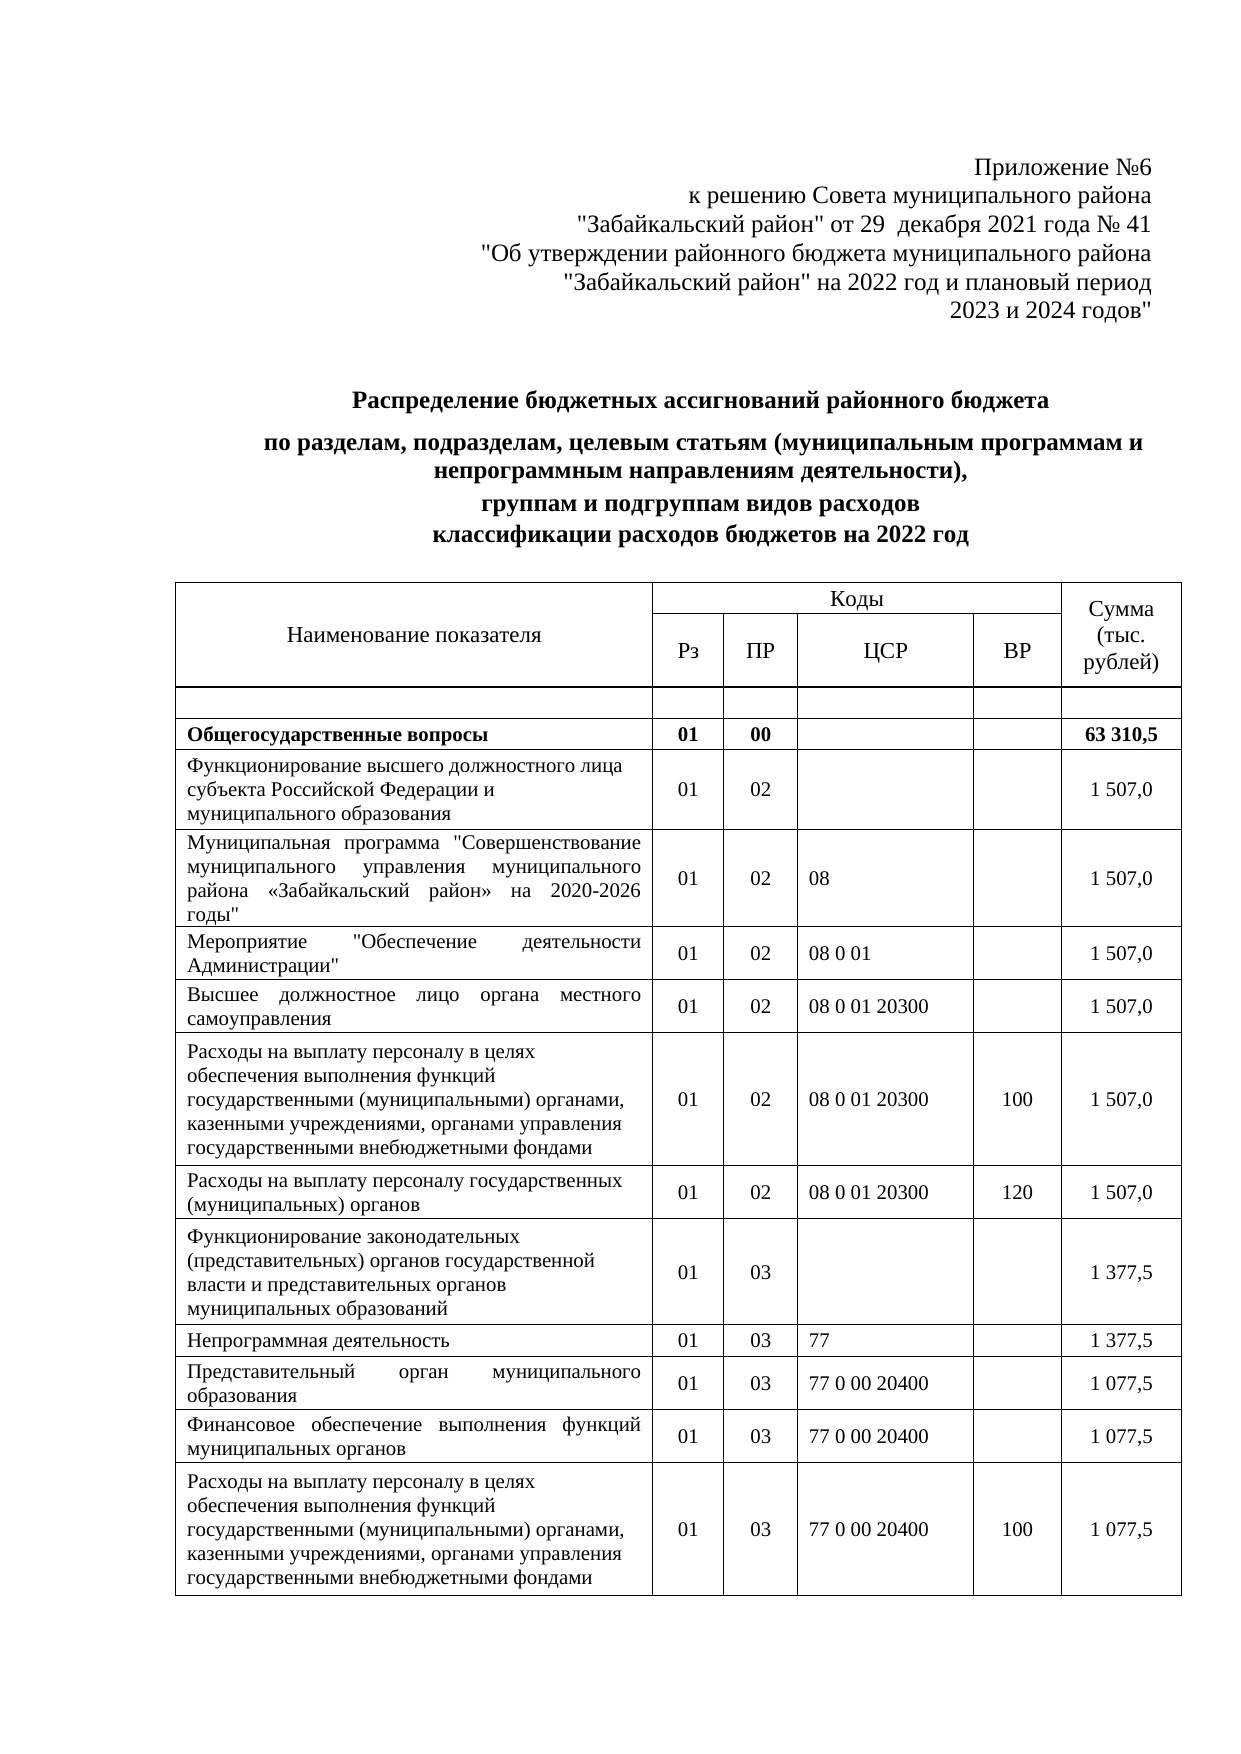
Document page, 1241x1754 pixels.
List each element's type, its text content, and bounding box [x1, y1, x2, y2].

table_cell [974, 1325, 1061, 1356]
table_cell 77 0 00 20400 [798, 1357, 973, 1409]
table_cell [798, 688, 973, 718]
table_cell классификации расходов бюджетов на 2022 год [176, 517, 1226, 548]
table_cell 01 [653, 1325, 723, 1356]
text "Об утверждении районного бюджета муниципального района [177, 238, 1152, 267]
table_cell 03 [724, 1325, 797, 1356]
table_cell 01 [653, 980, 723, 1032]
table_cell 01 [653, 1410, 723, 1462]
table_cell [798, 719, 973, 749]
table_cell Высшее должностное лицо органа местного самоуправления [176, 980, 652, 1032]
table_cell ПР [724, 614, 797, 686]
table_cell 02 [724, 1166, 797, 1218]
table_cell 100 [974, 1033, 1061, 1165]
table_cell [974, 980, 1061, 1032]
table_cell Функционирование законодательных (представительных) органов государственной власти и представительных органов муниципальных образований [176, 1219, 652, 1324]
table_cell 1 077,5 [1062, 1410, 1181, 1462]
table_cell 08 0 01 20300 [798, 980, 973, 1032]
table_cell [974, 927, 1061, 979]
text "Забайкальский район" на 2022 год и плановый период [177, 267, 1152, 295]
table_cell 01 [653, 1219, 723, 1324]
table_cell 08 [798, 830, 973, 926]
table_header Распределение бюджетных ассигнований районного бюджета [176, 381, 1226, 414]
table_cell 08 0 01 20300 [798, 1033, 973, 1165]
table_cell ВР [974, 614, 1061, 686]
table_cell Общегосударственные вопросы [176, 719, 652, 749]
table_cell 120 [974, 1166, 1061, 1218]
table_cell 1 507,0 [1062, 927, 1181, 979]
table_cell [974, 1219, 1061, 1324]
table_cell [176, 688, 652, 718]
table_cell [974, 719, 1061, 749]
table_cell 03 [724, 1357, 797, 1409]
table_cell 01 [653, 719, 723, 749]
table_cell 03 [724, 1463, 797, 1594]
table_cell 02 [724, 1033, 797, 1165]
table_header Коды [653, 583, 1061, 613]
table_cell [974, 1357, 1061, 1409]
table_cell ЦСР [798, 614, 973, 686]
table_cell Муниципальная программа "Совершенствование муниципального управления муниципального района «Забайкальский район» на 2020-2026 годы" [176, 830, 652, 926]
table_cell 77 [798, 1325, 973, 1356]
table_cell 03 [724, 1219, 797, 1324]
table_cell [974, 1410, 1061, 1462]
table_cell 01 [653, 1166, 723, 1218]
table_cell Функционирование высшего должностного лица субъекта Российской Федерации и муниципального образования [176, 750, 652, 828]
table_cell группам и подгруппам видов расходов [176, 484, 1226, 517]
table_cell Представительный орган муниципального образования [176, 1357, 652, 1409]
table_cell 1 507,0 [1062, 750, 1181, 828]
table_cell 01 [653, 1463, 723, 1594]
table_cell 02 [724, 927, 797, 979]
table_cell 1 377,5 [1062, 1325, 1181, 1356]
table_cell 01 [653, 1033, 723, 1165]
table_cell 100 [974, 1463, 1061, 1594]
table_cell 08 0 01 20300 [798, 1166, 973, 1218]
table_cell 1 377,5 [1062, 1219, 1181, 1324]
table_cell [974, 830, 1061, 926]
table_cell 08 0 01 [798, 927, 973, 979]
table_cell 00 [724, 719, 797, 749]
table_cell 02 [724, 750, 797, 828]
table_cell 1 507,0 [1062, 1033, 1181, 1165]
table_cell 1 077,5 [1062, 1463, 1181, 1594]
table_header Наименование показателя [176, 583, 652, 686]
table_cell 1 507,0 [1062, 1166, 1181, 1218]
table_cell Расходы на выплату персоналу государственных (муниципальных) органов [176, 1166, 652, 1218]
table_cell 01 [653, 1357, 723, 1409]
table_cell 1 507,0 [1062, 830, 1181, 926]
table_cell [798, 750, 973, 828]
table_cell [974, 688, 1061, 718]
table_cell по разделам, подразделам, целевым статьям (муниципальным программам и непрограммным направлениям деятельности), [176, 414, 1226, 484]
table_cell 01 [653, 750, 723, 828]
table_cell 03 [724, 1410, 797, 1462]
table_cell [798, 1219, 973, 1324]
table_cell 02 [724, 980, 797, 1032]
table_cell 77 0 00 20400 [798, 1410, 973, 1462]
table_cell Рз [653, 614, 723, 686]
table_cell Непрограммная деятельность [176, 1325, 652, 1356]
table_cell 63 310,5 [1062, 719, 1181, 749]
table_cell Финансовое обеспечение выполнения функций муниципальных органов [176, 1410, 652, 1462]
table_cell 01 [653, 830, 723, 926]
table_cell 02 [724, 830, 797, 926]
table_cell Мероприятие "Обеспечение деятельности Администрации" [176, 927, 652, 979]
table_cell 1 077,5 [1062, 1357, 1181, 1409]
table_header Сумма (тыс. рублей) [1062, 583, 1181, 686]
table_cell [724, 688, 797, 718]
table_cell [1062, 688, 1181, 718]
text 2023 и 2024 годов" [177, 295, 1152, 324]
table_cell 01 [653, 927, 723, 979]
table_cell [653, 688, 723, 718]
table_cell [974, 750, 1061, 828]
text Приложение №6 [177, 152, 1152, 180]
text к решению Совета муниципального района [177, 180, 1152, 209]
table_cell 77 0 00 20400 [798, 1463, 973, 1594]
text "Забайкальский район" от 29 декабря 2021 года № 41 [177, 209, 1152, 238]
table_cell 1 507,0 [1062, 980, 1181, 1032]
